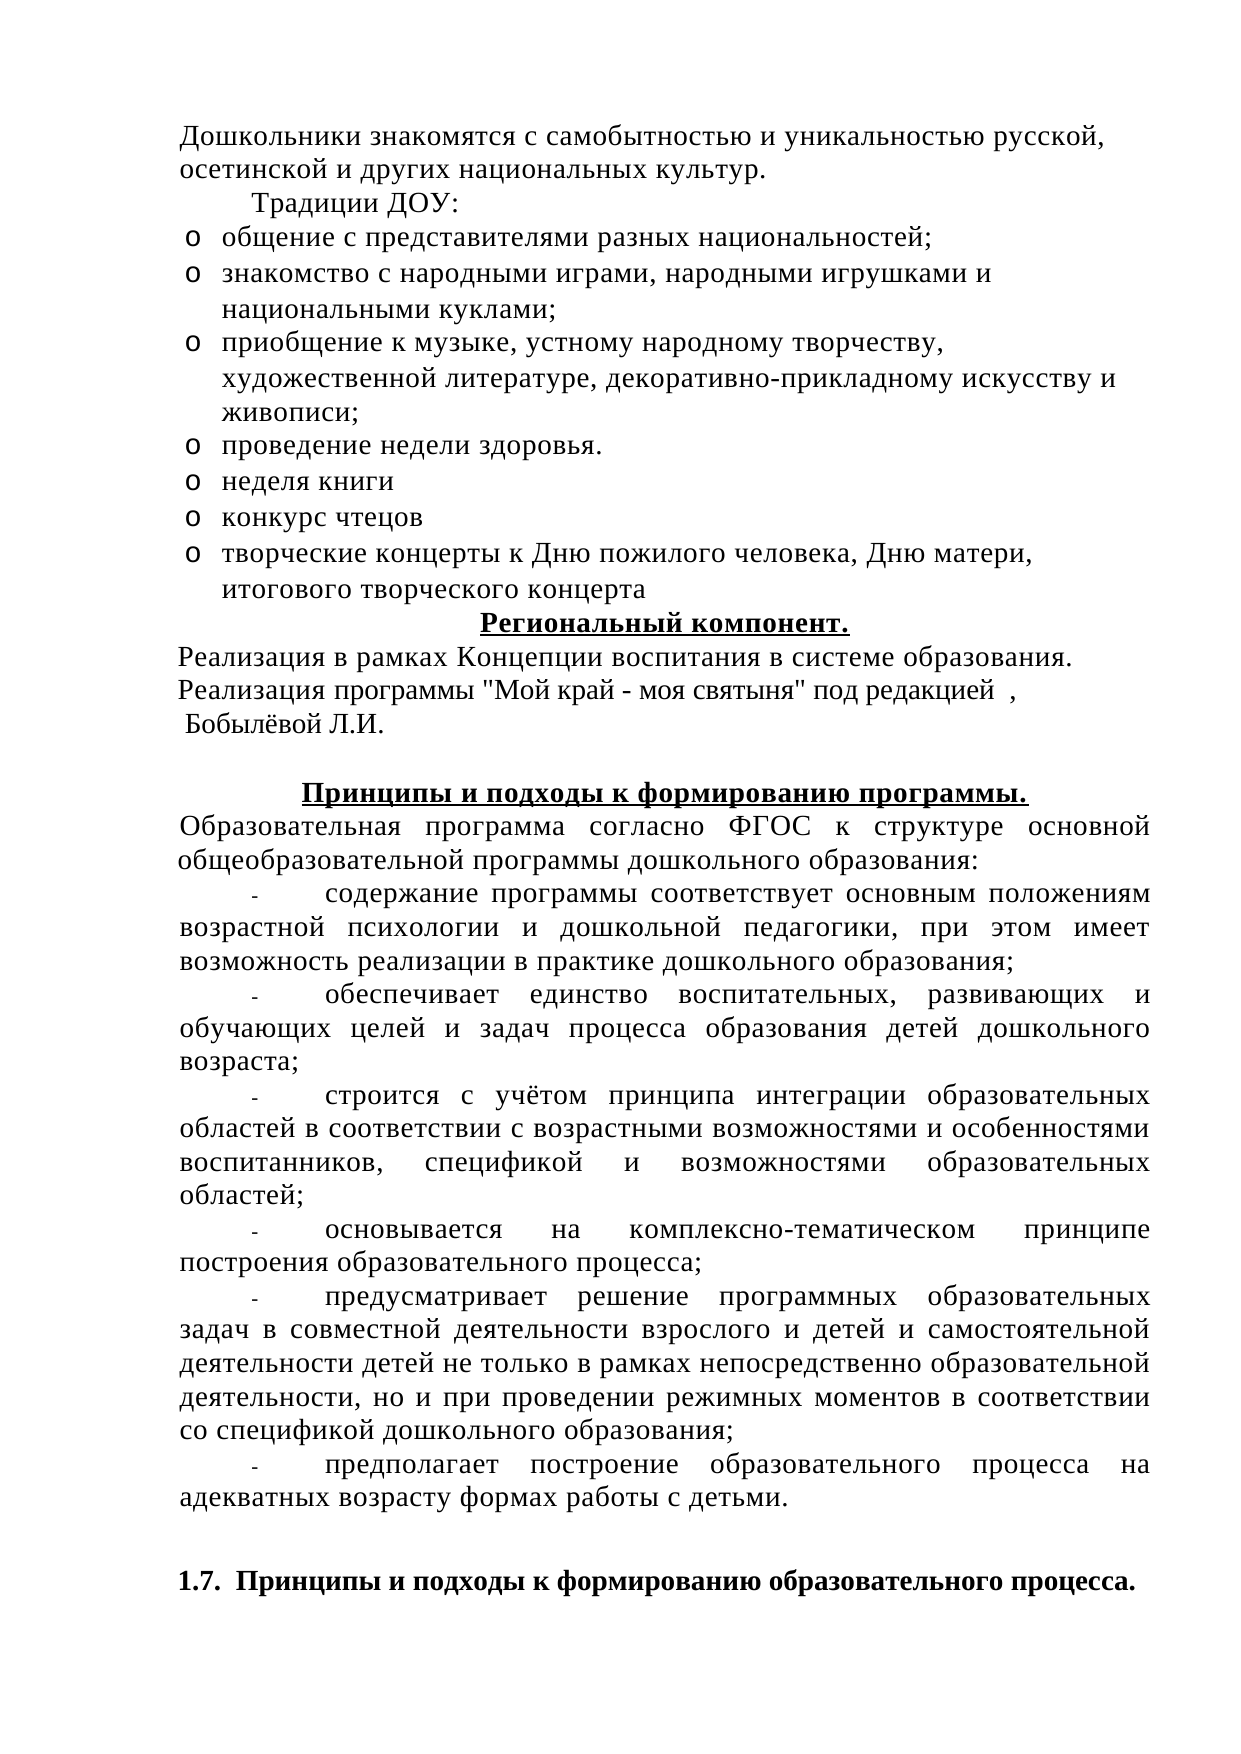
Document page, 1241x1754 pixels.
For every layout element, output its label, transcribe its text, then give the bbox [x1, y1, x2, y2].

text Принципы и подходы к формированию программы. [177, 775, 1152, 808]
list предусматривает решение программных образовательных задач в совместной деятельности взрослого и детей и самостоятельной деятельности детей не только в рамках непосредственно образовательной деятельности, но и при проведении режимных моментов в соответствии со спецификой дошкольного образования; [179, 1278, 1152, 1446]
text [179, 118, 1152, 185]
list конкурс чтецов [184, 499, 1152, 536]
list знакомство с народными играми, народными игрушками и национальными куклами; [184, 255, 1152, 324]
text 1.7. Принципы и подходы к формированию образовательного процесса. [177, 1563, 1152, 1597]
list обеспечивает единство воспитательных, развивающих и обучающих целей и задач процесса образования детей дошкольного возраста; [179, 976, 1152, 1077]
text Реализация программы "Мой край - моя святыня" под редакцией , [177, 672, 1152, 706]
list предполагает построение образовательного процесса на адекватных возрасту формах работы с детьми. [179, 1446, 1152, 1513]
text Образовательная программа согласно ФГОС к структуре основной общеобразовательной программы дошкольного образования: [177, 808, 1152, 876]
list содержание программы соответствует основным положениям возрастной психологии и дошкольной педагогики, при этом имеет возможность реализации в практике дошкольного образования; [179, 876, 1152, 976]
text Реализация в рамках Концепции воспитания в системе образования. [177, 639, 1152, 672]
text Бобылёвой Л.И. [177, 706, 1152, 739]
list творческие концерты к Дню пожилого человека, Дню матери, итогового творческого концерта [184, 536, 1152, 605]
list основывается на комплексно-тематическом принципе построения образовательного процесса; [179, 1211, 1152, 1278]
list неделя книги [184, 463, 1152, 499]
list общение с представителями разных национальностей; [184, 219, 1152, 255]
list приобщение к музыке, устному народному творчеству, художественной литературе, декоративно-прикладному искусству и живописи; [184, 324, 1152, 427]
list проведение недели здоровья. [184, 427, 1152, 463]
text Традиции ДОУ: [179, 185, 1152, 219]
list строится с учётом принципа интеграции образовательных областей в соответствии с возрастными возможностями и особенностями воспитанников, спецификой и возможностями образовательных областей; [179, 1077, 1152, 1211]
text Региональный компонент. [177, 605, 1152, 639]
